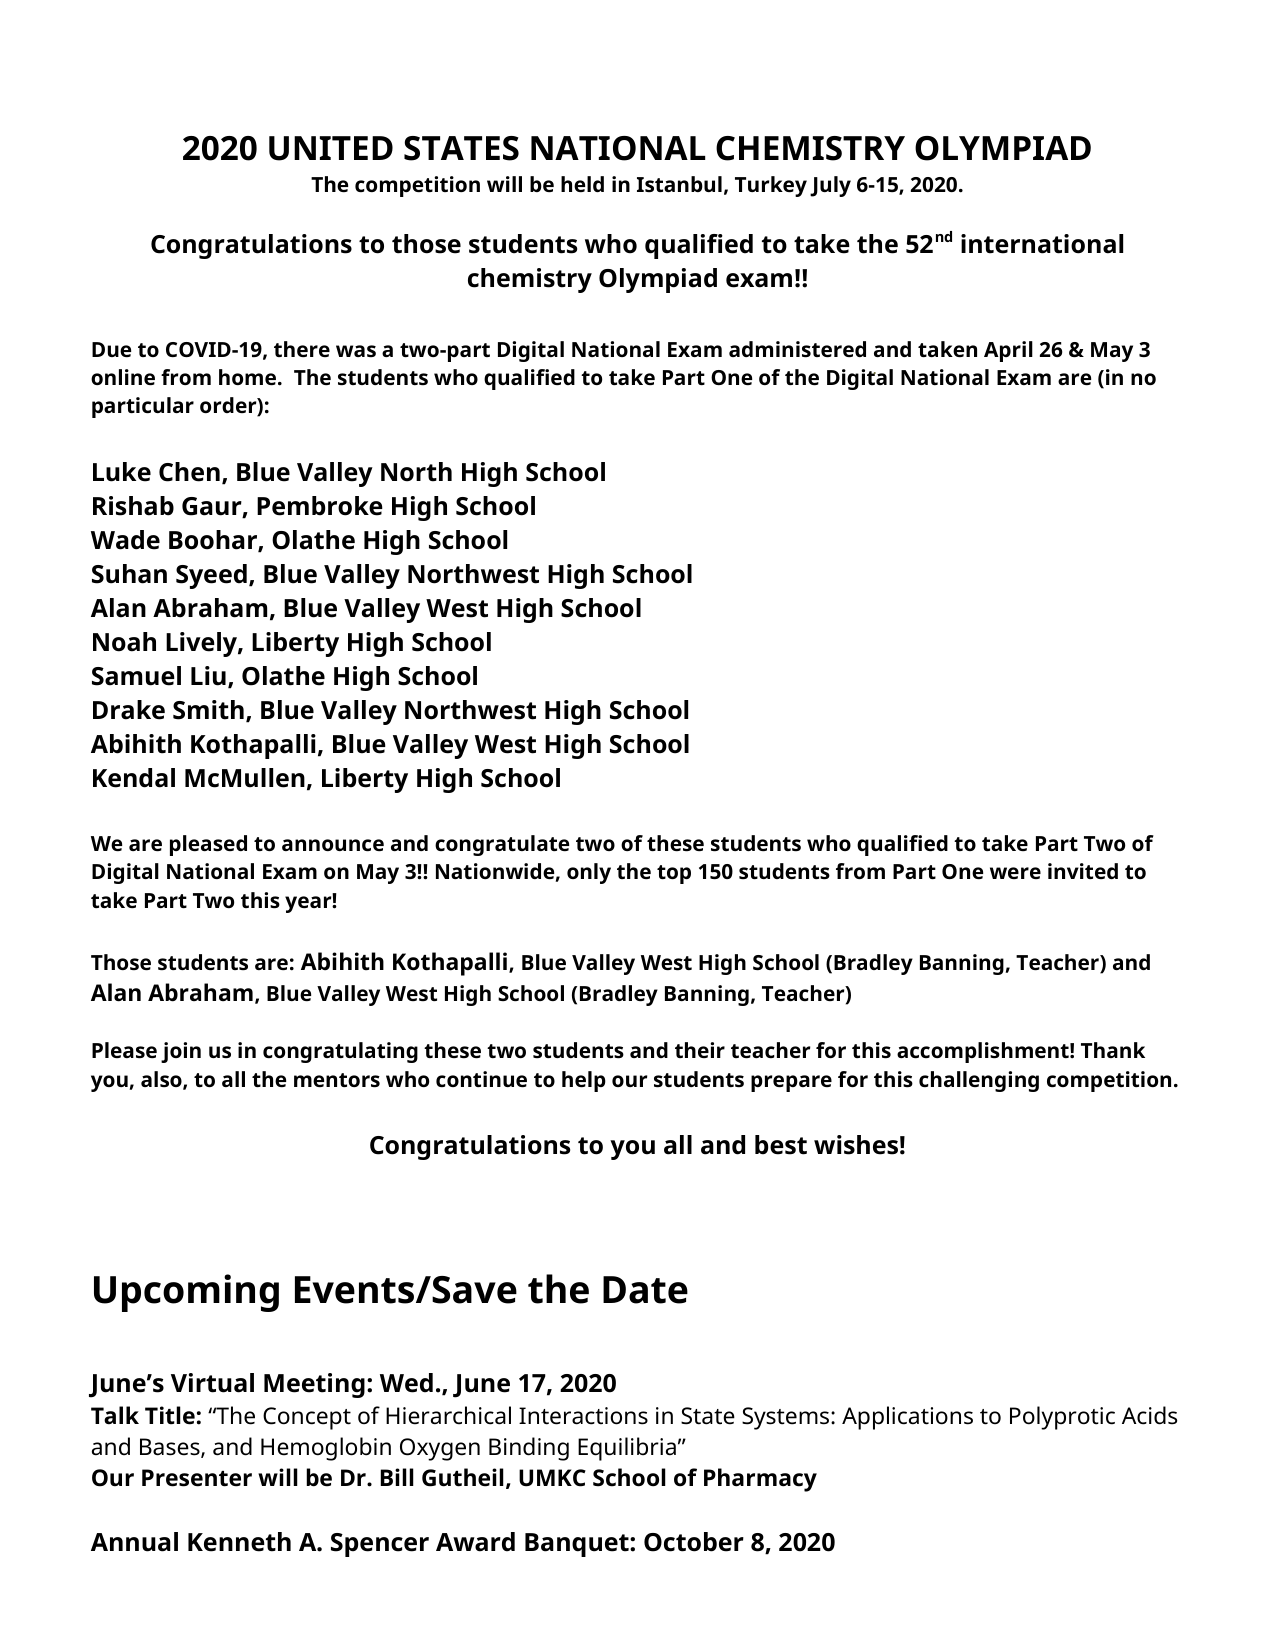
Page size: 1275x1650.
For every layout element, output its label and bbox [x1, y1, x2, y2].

table_header [75, 109, 1200, 1574]
